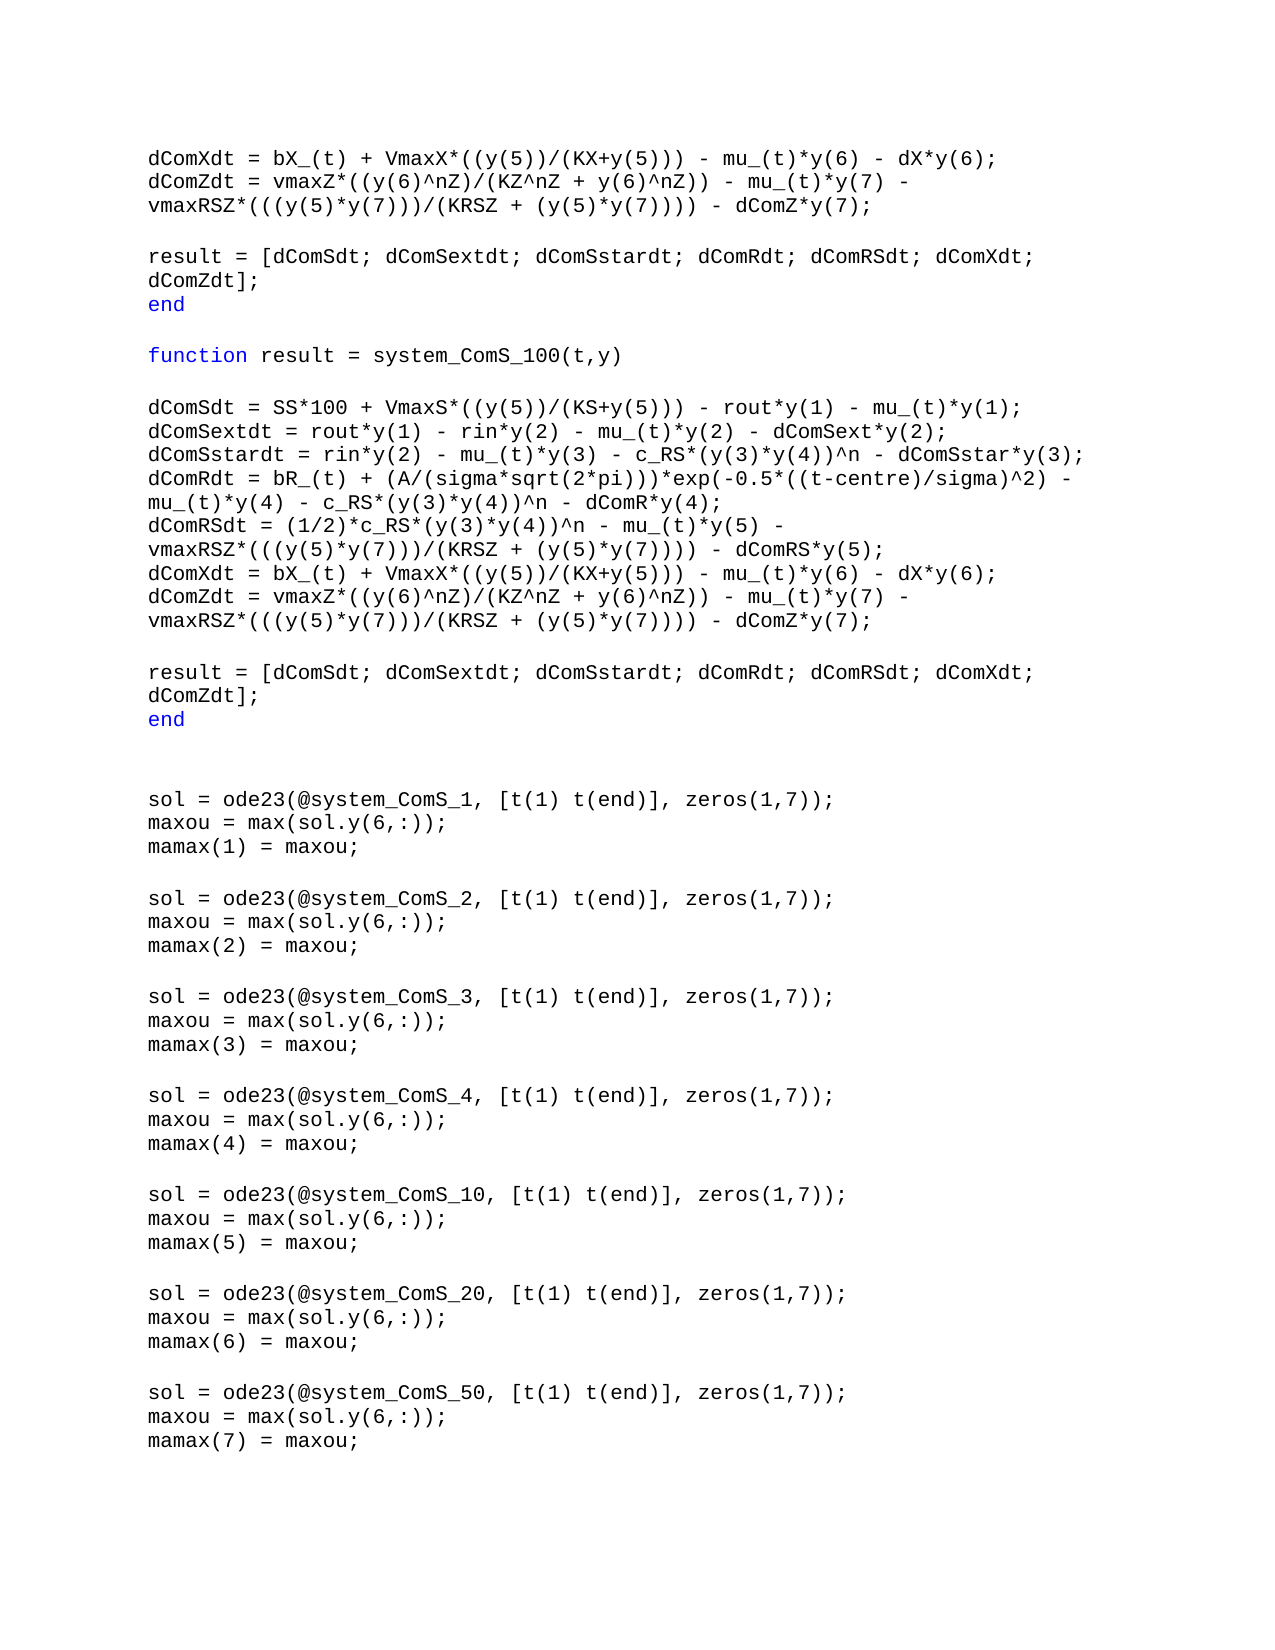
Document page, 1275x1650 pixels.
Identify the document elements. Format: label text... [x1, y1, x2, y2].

text dComZdt = vmaxZ*((y(6)^nZ)/(KZ^nZ + y(6)^nZ)) - mu_(t)*y(7) -vmaxRSZ*(((y(5)*y(7)))/(KRSZ + (y(5)*y(7)))) - dComZ*y(7); [148, 171, 1127, 218]
text sol = ode23(@system_ComS_2, [t(1) t(end)], zeros(1,7)); [148, 888, 1127, 911]
text maxou = max(sol.y(6,:)); [148, 911, 1127, 935]
text dComZdt = vmaxZ*((y(6)^nZ)/(KZ^nZ + y(6)^nZ)) - mu_(t)*y(7) -vmaxRSZ*(((y(5)*y(7)))/(KRSZ + (y(5)*y(7)))) - dComZ*y(7); [148, 586, 1127, 634]
text function result = system_ComS_100(t,y) [148, 346, 1127, 369]
text mamax(3) = maxou; [148, 1034, 1127, 1057]
text maxou = max(sol.y(6,:)); [148, 812, 1127, 836]
text result = [dComSdt; dComSextdt; dComSstardt; dComRdt; dComRSdt; dComXdt; dComZdt]; [148, 247, 1127, 294]
text sol = ode23(@system_ComS_50, [t(1) t(end)], zeros(1,7)); [148, 1382, 1127, 1406]
text result = [dComSdt; dComSextdt; dComSstardt; dComRdt; dComRSdt; dComXdt; dComZdt]; [148, 662, 1127, 709]
text maxou = max(sol.y(6,:)); [148, 1307, 1127, 1331]
text mamax(5) = maxou; [148, 1232, 1127, 1255]
text sol = ode23(@system_ComS_10, [t(1) t(end)], zeros(1,7)); [148, 1184, 1127, 1208]
text sol = ode23(@system_ComS_3, [t(1) t(end)], zeros(1,7)); [148, 987, 1127, 1010]
text sol = ode23(@system_ComS_4, [t(1) t(end)], zeros(1,7)); [148, 1086, 1127, 1109]
text dComRdt = bR_(t) + (A/(sigma*sqrt(2*pi)))*exp(-0.5*((t-centre)/sigma)^2) - mu_(t)*y(4) - c_RS*(y(3)*y(4))^n - dComR*y(4); [148, 468, 1127, 515]
text dComSdt = SS*100 + VmaxS*((y(5))/(KS+y(5))) - rout*y(1) - mu_(t)*y(1); [148, 397, 1127, 421]
text sol = ode23(@system_ComS_20, [t(1) t(end)], zeros(1,7)); [148, 1283, 1127, 1307]
text dComRSdt = (1/2)*c_RS*(y(3)*y(4))^n - mu_(t)*y(5) - vmaxRSZ*(((y(5)*y(7)))/(KRSZ + (y(5)*y(7)))) - dComRS*y(5); [148, 515, 1127, 563]
text mamax(7) = maxou; [148, 1430, 1127, 1453]
text maxou = max(sol.y(6,:)); [148, 1406, 1127, 1430]
text maxou = max(sol.y(6,:)); [148, 1109, 1127, 1133]
text end [148, 709, 1127, 733]
text sol = ode23(@system_ComS_1, [t(1) t(end)], zeros(1,7)); [148, 789, 1127, 812]
text end [148, 294, 1127, 317]
text dComXdt = bX_(t) + VmaxX*((y(5))/(KX+y(5))) - mu_(t)*y(6) - dX*y(6); [148, 148, 1127, 171]
text dComSstardt = rin*y(2) - mu_(t)*y(3) - c_RS*(y(3)*y(4))^n - dComSstar*y(3); [148, 444, 1127, 468]
text maxou = max(sol.y(6,:)); [148, 1208, 1127, 1232]
text mamax(4) = maxou; [148, 1133, 1127, 1156]
text mamax(2) = maxou; [148, 935, 1127, 958]
text dComSextdt = rout*y(1) - rin*y(2) - mu_(t)*y(2) - dComSext*y(2); [148, 421, 1127, 444]
text mamax(1) = maxou; [148, 836, 1127, 859]
text maxou = max(sol.y(6,:)); [148, 1010, 1127, 1034]
text dComXdt = bX_(t) + VmaxX*((y(5))/(KX+y(5))) - mu_(t)*y(6) - dX*y(6); [148, 563, 1127, 586]
text mamax(6) = maxou; [148, 1331, 1127, 1354]
